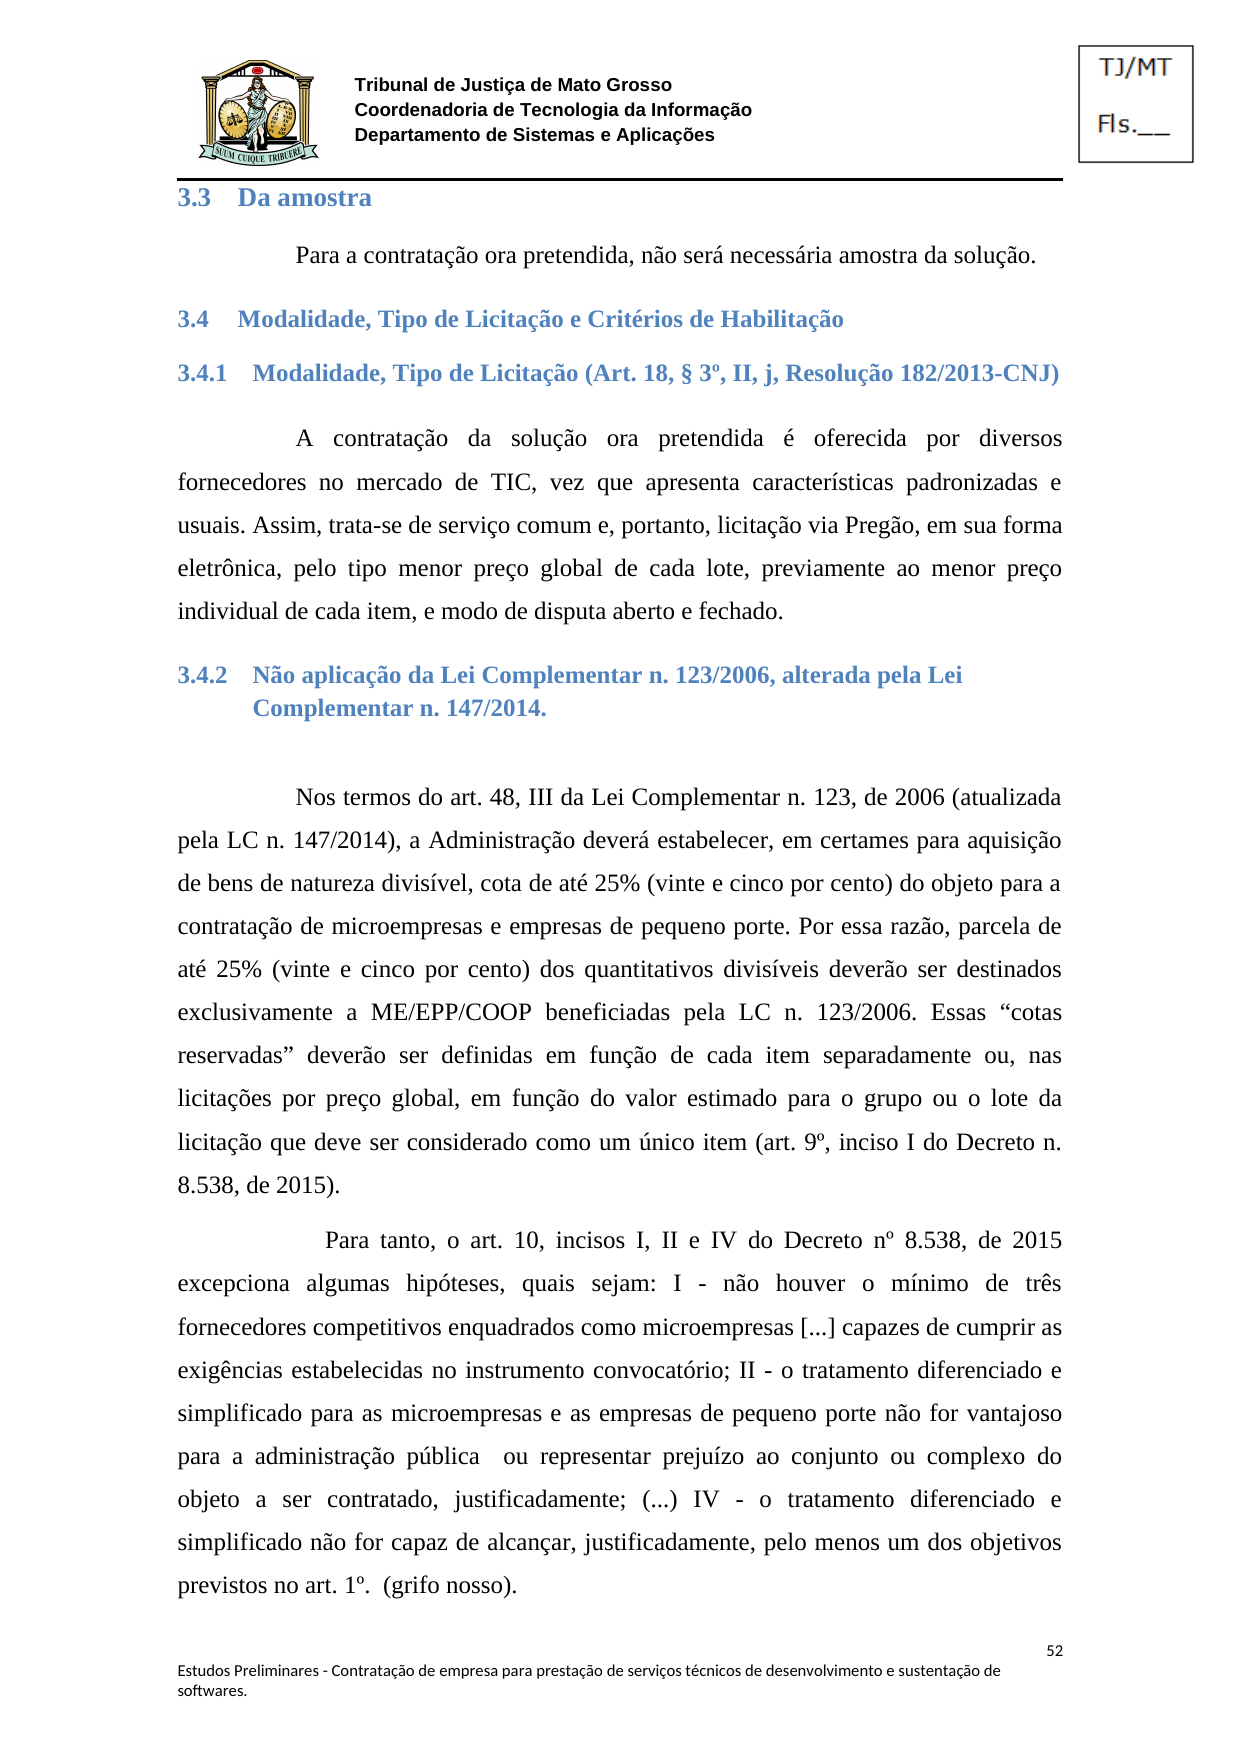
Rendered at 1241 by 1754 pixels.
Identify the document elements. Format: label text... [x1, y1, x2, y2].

text Para tanto, o art. 10, incisos I, II e IV do Decreto nº 8.538, de 2015 excepciona algumas hipóteses, quais sejam: I - não houver o mínimo de três fornecedores competitivos enquadrados como microempresas [...] capazes de cumprir as exigências estabelecidas no instrumento convocatório; II - o tratamento diferenciado e simplificado para as microempresas e as empresas de pequeno porte não for vantajoso para a administração pública ou representar prejuízo ao conjunto ou complexo do objeto a ser contratado, justificadamente; (...) IV - o tratamento diferenciado e simplificado não for capaz de alcançar, justificadamente, pelo menos um dos objetivos previstos no art. 1º. (grifo nosso). [177, 1225, 1063, 1599]
text Para a contratação ora pretendida, não será necessária amostra da solução. [177, 241, 1063, 269]
subtitle Modalidade, Tipo de Licitação e Critérios de Habilitação [177, 304, 1063, 333]
text A contratação da solução ora pretendida é oferecida por diversos fornecedores no mercado de TIC, vez que apresenta características padronizadas e usuais. Assim, trata-se de serviço comum e, portanto, licitação via Pregão, em sua forma eletrônica, pelo tipo menor preço global de cada lote, previamente ao menor preço individual de cada item, e modo de disputa aberto e fechado. [177, 423, 1063, 625]
picture [198, 60, 319, 166]
subtitle Não aplicação da Lei Complementar n. 123/2006, alterada pela Lei Complementar n. 147/2014. [177, 660, 1063, 722]
subtitle Da amostra [177, 181, 1063, 212]
subtitle Modalidade, Tipo de Licitação (Art. 18, § 3º, II, j, Resolução 182/2013-CNJ) [177, 358, 1063, 387]
text Nos termos do art. 48, III da Lei Complementar n. 123, de 2006 (atualizada pela LC n. 147/2014), a Administração deverá estabelecer, em certames para aquisição de bens de natureza divisível, cota de até 25% (vinte e cinco por cento) do objeto para a contratação de microempresas e empresas de pequeno porte. Por essa razão, parcela de até 25% (vinte e cinco por cento) dos quantitativos divisíveis deverão ser destinados exclusivamente a ME/EPP/COOP beneficiadas pela LC n. 123/2006. Essas “cotas reservadas” deverão ser definidas em função de cada item separadamente ou, nas licitações por preço global, em função do valor estimado para o grupo ou o lote da licitação que deve ser considerado como um único item (art. 9º, inciso I do Decreto n. 8.538, de 2015). [177, 782, 1063, 1198]
picture [1074, 44, 1200, 166]
